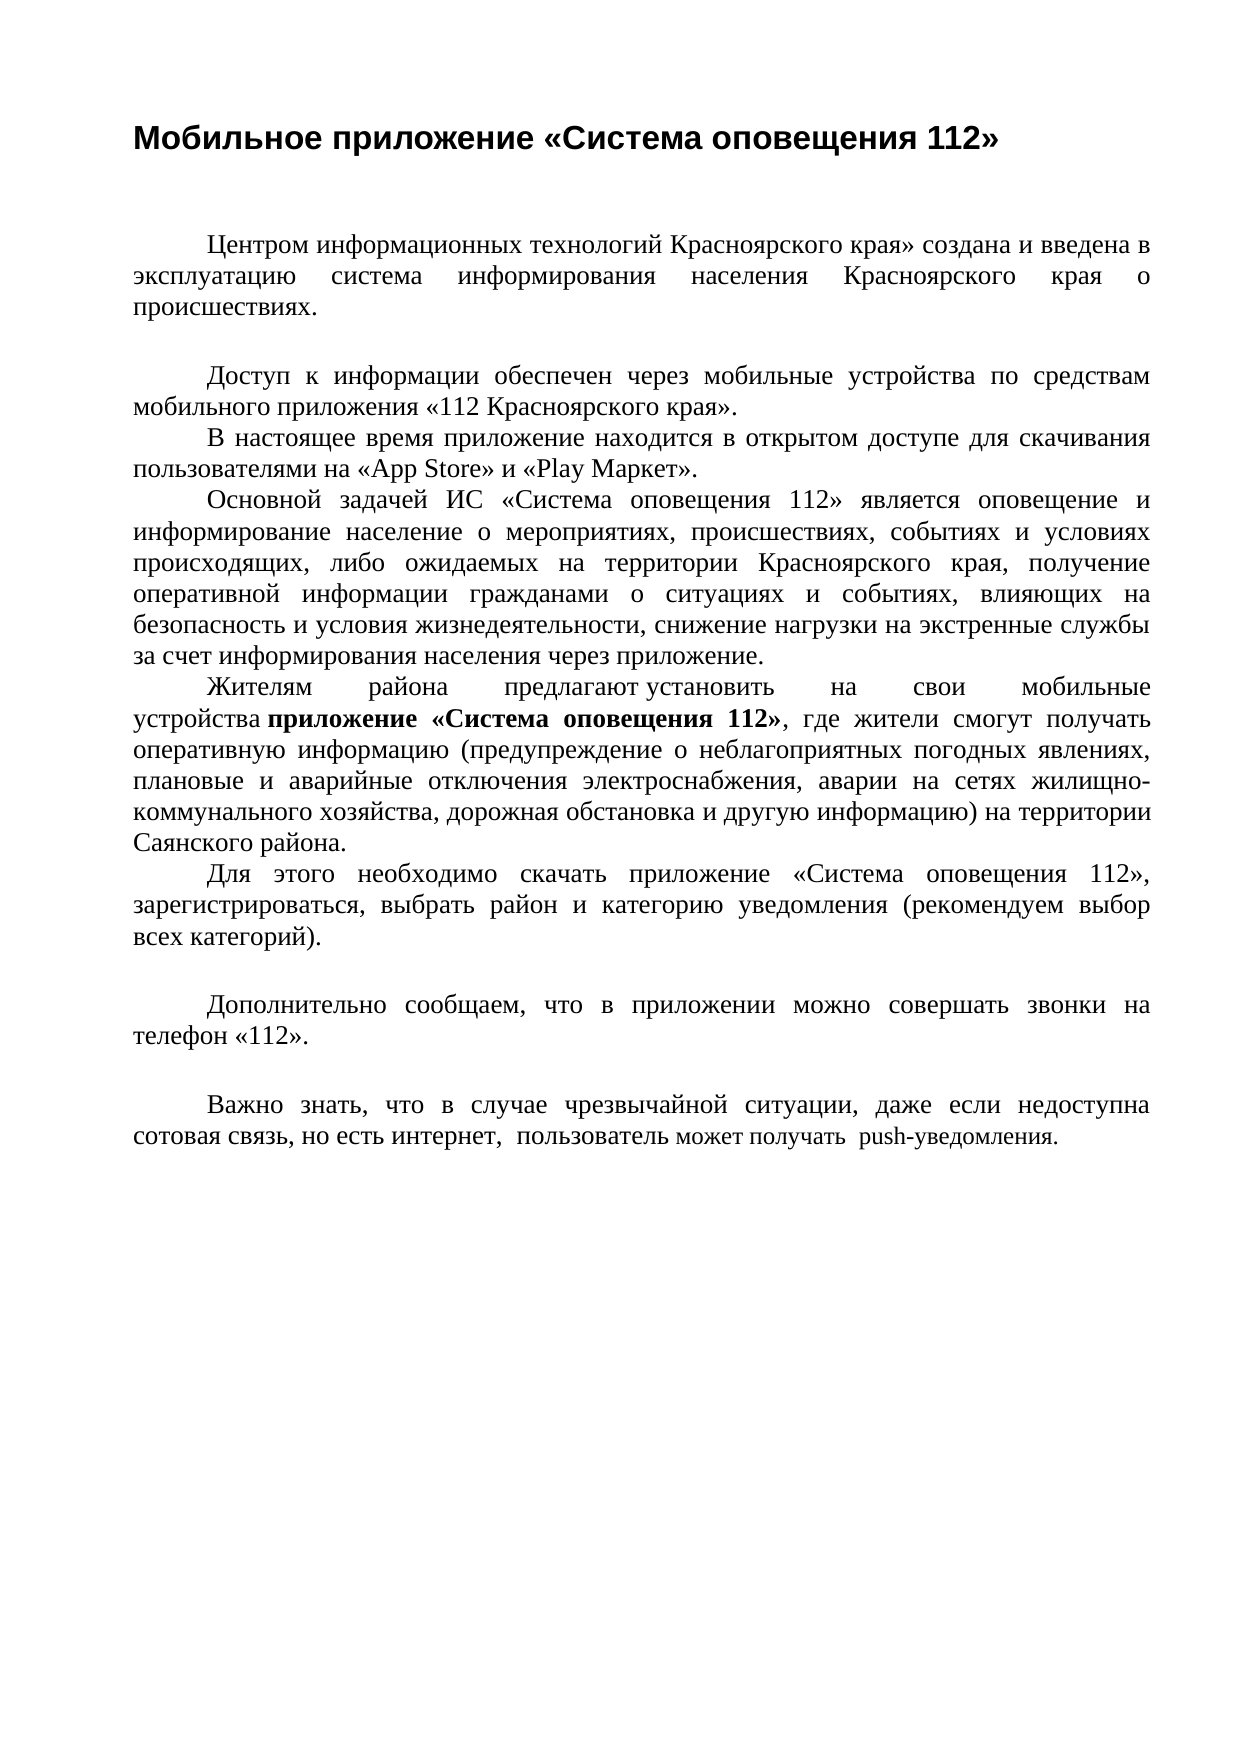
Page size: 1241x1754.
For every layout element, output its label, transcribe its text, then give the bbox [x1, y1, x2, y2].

text Центром информационных технологий Красноярского края» создана и введена в эксплуатацию система информирования населения Красноярского края о происшествиях. [133, 228, 1152, 322]
text Дополнительно сообщаем, что в приложении можно совершать звонки на телефон «112». [133, 988, 1152, 1051]
text Основной задачей ИС «Система оповещения 112» является оповещение и информирование население о мероприятиях, происшествиях, событиях и условиях происходящих, либо ожидаемых на территории Красноярского края, получение оперативной информации гражданами о ситуациях и событиях, влияющих на безопасность и условия жизнедеятельности, снижение нагрузки на экстренные службы за счет информирования населения через приложение. [133, 484, 1152, 671]
text Доступ к информации обеспечен через мобильные устройства по средствам мобильного приложения «112 Красноярского края». [133, 359, 1152, 421]
text Для этого необходимо скачать приложение «Система оповещения 112», зарегистрироваться, выбрать район и категорию уведомления (рекомендуем выбор всех категорий). [133, 857, 1152, 951]
text В настоящее время приложение находится в открытом доступе для скачивания пользователями на «Арр Store» и «Play Маркет». [133, 421, 1152, 484]
text Важно знать, что в случае чрезвычайной ситуации, даже если недоступна сотовая связь, но есть интернет, пользователь может получать push-уведомления. [133, 1088, 1152, 1150]
text Жителям района предлагают установить на свои мобильные устройства приложение «Система оповещения 112», где жители смогут получать оперативную информацию (предупреждение о неблагоприятных погодных явлениях, плановые и аварийные отключения электроснабжения, аварии на сетях жилищно-коммунального хозяйства, дорожная обстановка и другую информацию) на территории Саянского района. [133, 671, 1152, 857]
text Мобильное приложение «Система оповещения 112» [133, 118, 1152, 157]
